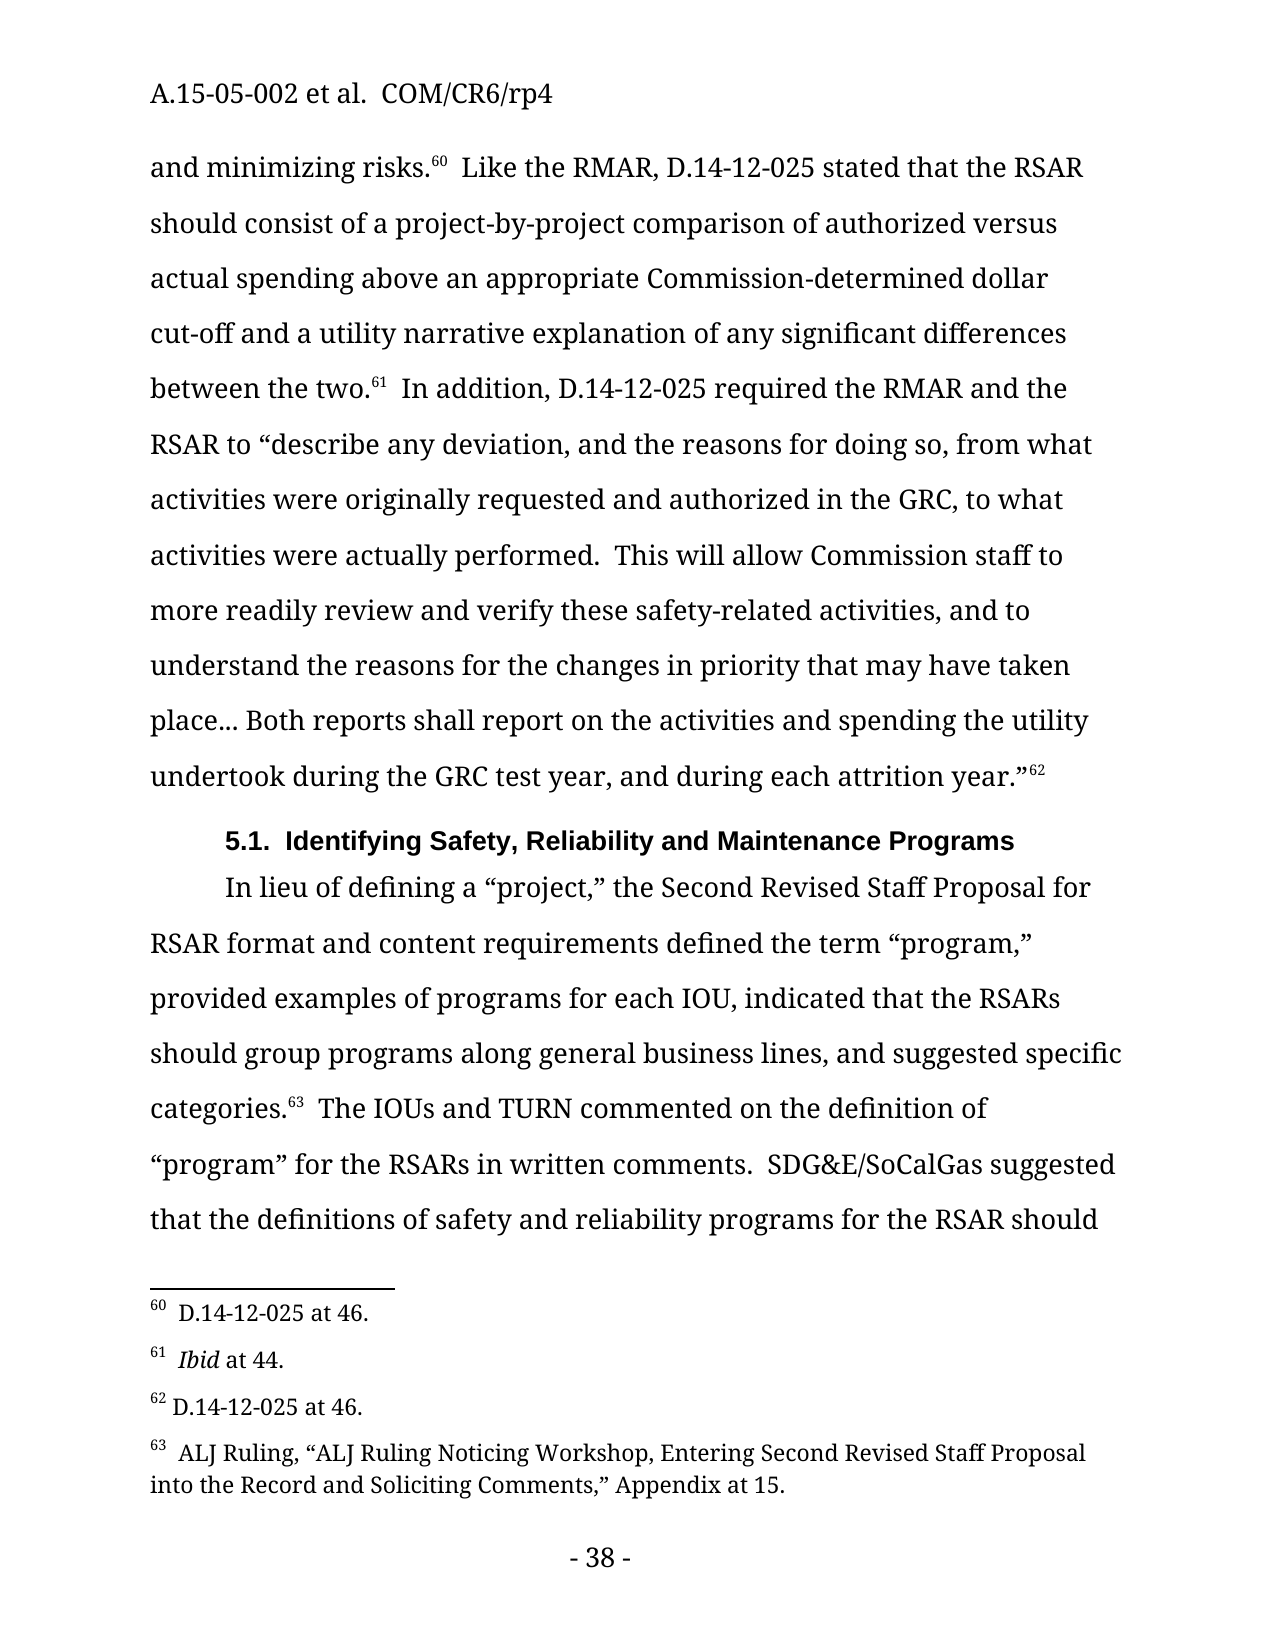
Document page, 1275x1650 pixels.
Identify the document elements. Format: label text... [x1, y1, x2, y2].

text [150, 869, 1125, 1237]
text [150, 149, 1125, 794]
subtitle 5.1. Identifying Safety, Reliability and Maintenance Programs [225, 825, 1125, 856]
